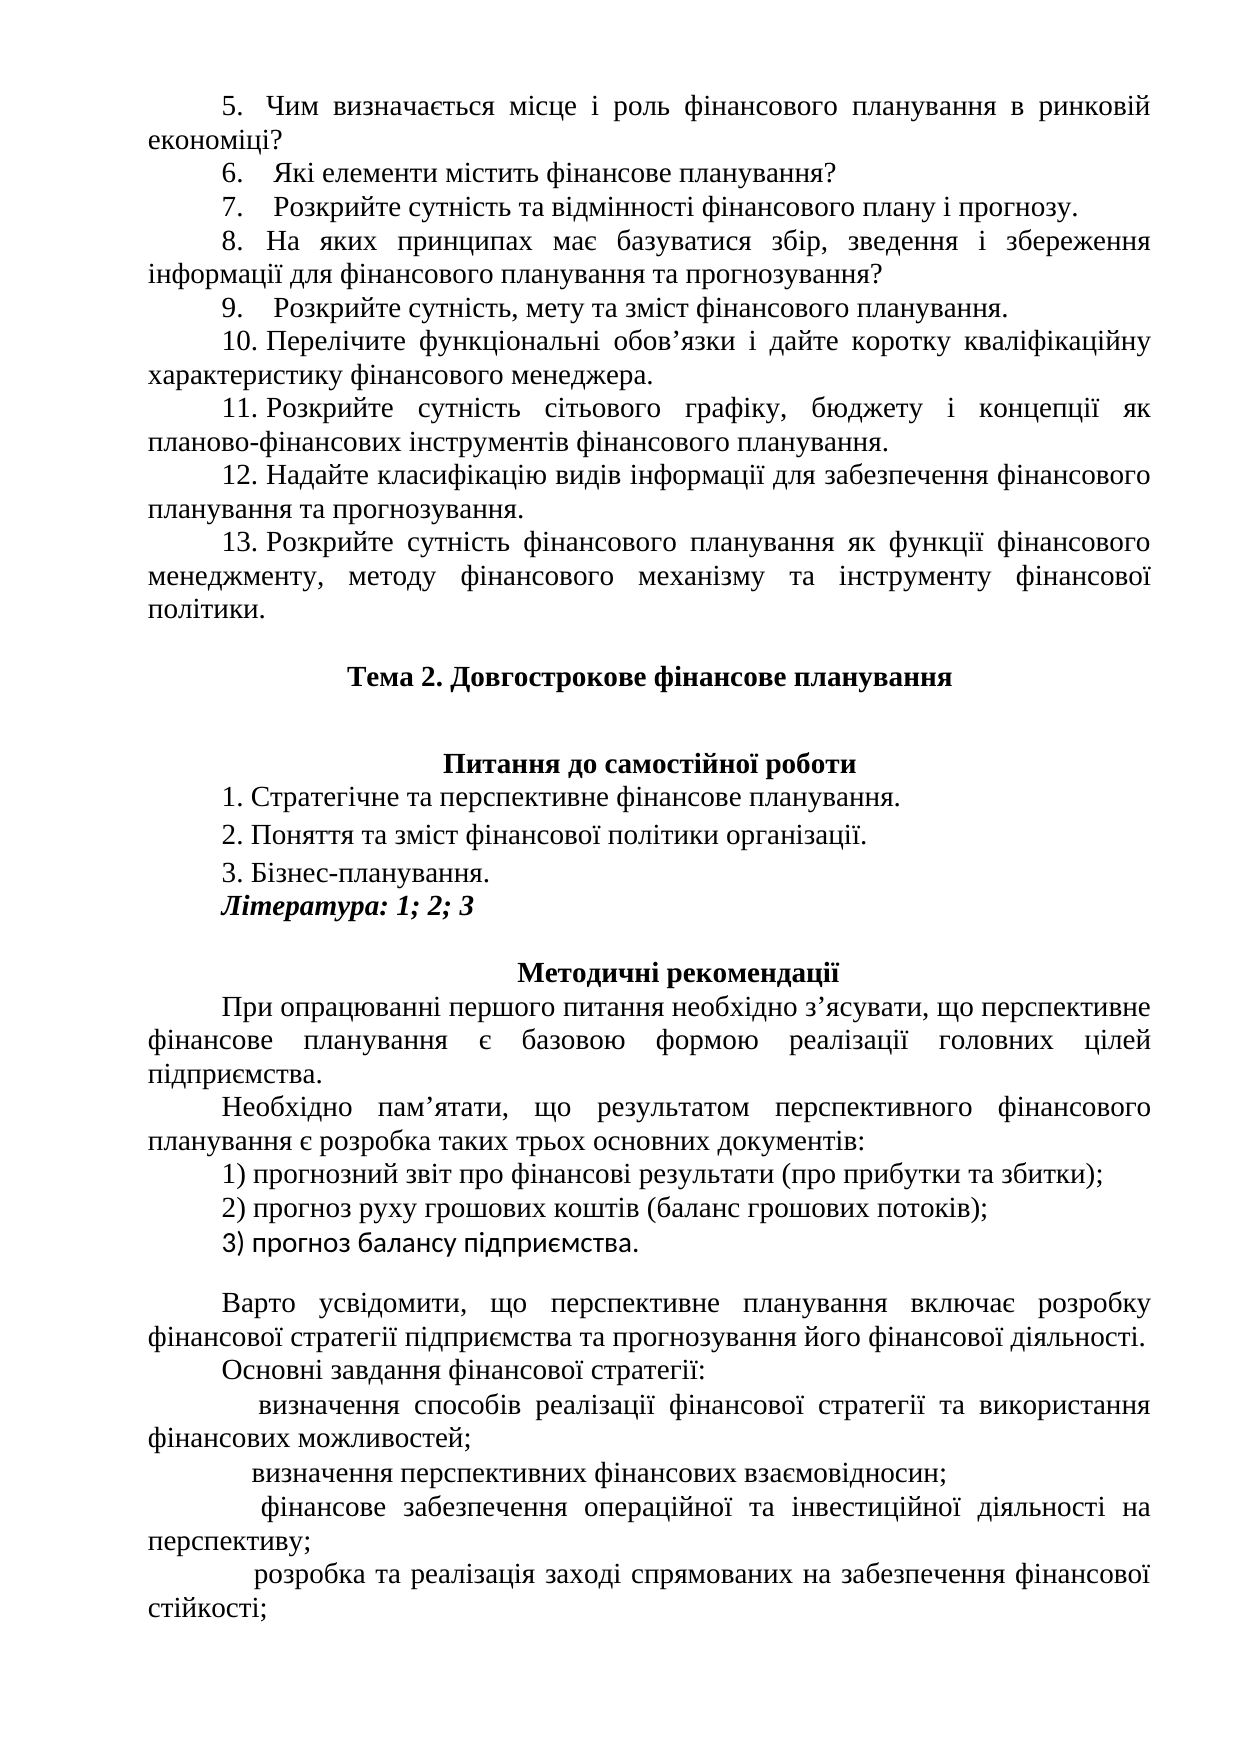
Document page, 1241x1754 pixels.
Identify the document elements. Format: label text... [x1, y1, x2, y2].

list Перелічите функціональні обов’язки і дайте коротку кваліфікаційну характеристику фінансового менеджера. [148, 323, 1152, 390]
list Розкрийте сутність та відмінності фінансового плану і прогнозу. [148, 189, 1152, 223]
list Які елементи містить фінансове планування? [148, 156, 1152, 189]
text Література: 1; 2; 3 [148, 888, 1152, 922]
list Розкрийте сутність сітьового графіку, бюджету і концепції як планово-фінансових інструментів фінансового планування. [148, 390, 1152, 457]
text Тема 2. Довгострокове фінансове планування [148, 659, 1152, 692]
list Надайте класифікацію видів інформації для забезпечення фінансового планування та прогнозування. [148, 457, 1152, 524]
list 3) прогноз балансу підприємства. [148, 1224, 1148, 1259]
text Основні завдання фінансової стратегії: [148, 1352, 1152, 1386]
text Методичні рекомендації [148, 955, 1150, 989]
text Варто усвідомити, що перспективне планування включає розробку фінансової стратегії підприємства та прогнозування його фінансової діяльності. [148, 1285, 1152, 1352]
list Чим визначається місце і роль фінансового планування в ринковій економіці? [148, 88, 1152, 156]
text  визначення способів реалізації фінансової стратегії та використання фінансових можливостей; [148, 1387, 1152, 1454]
text  визначення перспективних фінансових взаємовідносин; [148, 1455, 1152, 1488]
text При опрацюванні першого питання необхідно з’ясувати, що перспективне фінансове планування є базовою формою реалізації головних цілей підприємства. [148, 989, 1152, 1089]
text 3. Бізнес-планування. [148, 855, 1152, 888]
text 2) прогноз руху грошових коштів (баланс грошових потоків); [148, 1190, 1152, 1224]
text 1) прогнозний звіт про фінансові результати (про прибутки та збитки); [148, 1157, 1152, 1190]
text 2. Поняття та зміст фінансової політики організації. [148, 817, 1152, 851]
list Розкрийте сутність фінансового планування як функції фінансового менеджменту, методу фінансового механізму та інструменту фінансової політики. [148, 524, 1152, 625]
text Питання до самостійної роботи [148, 746, 1152, 779]
text Необхідно пам’ятати, що результатом перспективного фінансового планування є розробка таких трьох основних документів: [148, 1089, 1152, 1157]
list Розкрийте сутність, мету та зміст фінансового планування. [148, 290, 1152, 323]
text 1. Стратегічне та перспективне фінансове планування. [148, 779, 1152, 813]
list На яких принципах має базуватися збір, зведення і збереження інформації для фінансового планування та прогнозування? [148, 223, 1152, 290]
text  розробка та реалізація заході спрямованих на забезпечення фінансової стійкості; [148, 1557, 1152, 1624]
text  фінансове забезпечення операційної та інвестиційної діяльності на перспективу; [148, 1489, 1152, 1557]
